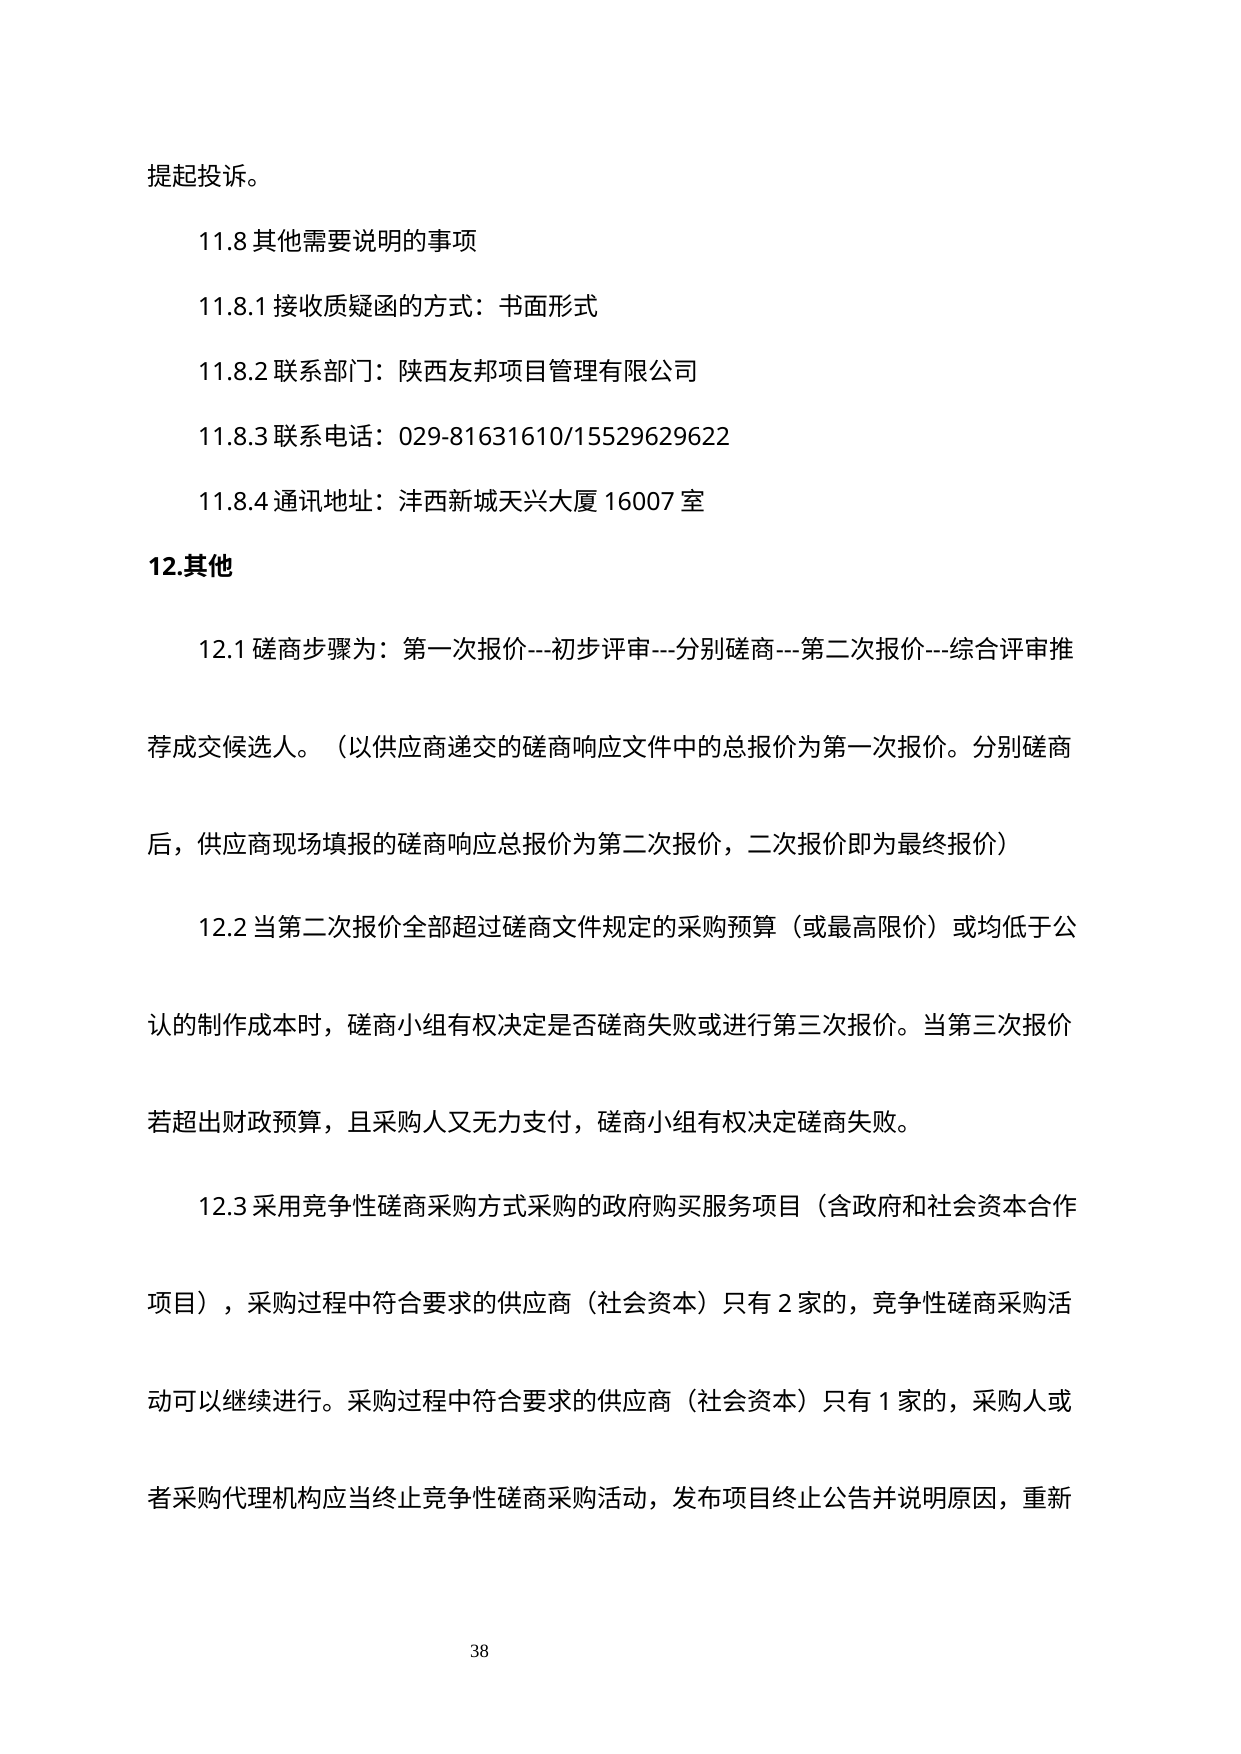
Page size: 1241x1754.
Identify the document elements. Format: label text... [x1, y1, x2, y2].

text 12.1磋商步骤为：第一次报价---初步评审---分别磋商---第二次报价---综合评审推荐成交候选人。（以供应商递交的磋商响应文件中的总报价为第一次报价。分别磋商后，供应商现场填报的磋商响应总报价为第二次报价，二次报价即为最终报价） [148, 615, 1092, 875]
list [148, 142, 1092, 207]
list 11.8.3联系电话：029-81631610/15529629622 [148, 402, 1092, 467]
list 11.8.1接收质疑函的方式：书面形式 [148, 272, 1092, 337]
list 11.8.2联系部门：陕西友邦项目管理有限公司 [148, 337, 1092, 402]
text 12.2当第二次报价全部超过磋商文件规定的采购预算（或最高限价）或均低于公认的制作成本时，磋商小组有权决定是否磋商失败或进行第三次报价。当第三次报价若超出财政预算，且采购人又无力支付，磋商小组有权决定磋商失败。 [148, 893, 1092, 1153]
list 11.8.4通讯地址：沣西新城天兴大厦16007室 [148, 467, 1092, 532]
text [148, 1172, 1092, 1529]
text 12.其他 [148, 532, 1092, 597]
list 11.8其他需要说明的事项 [148, 207, 1092, 272]
